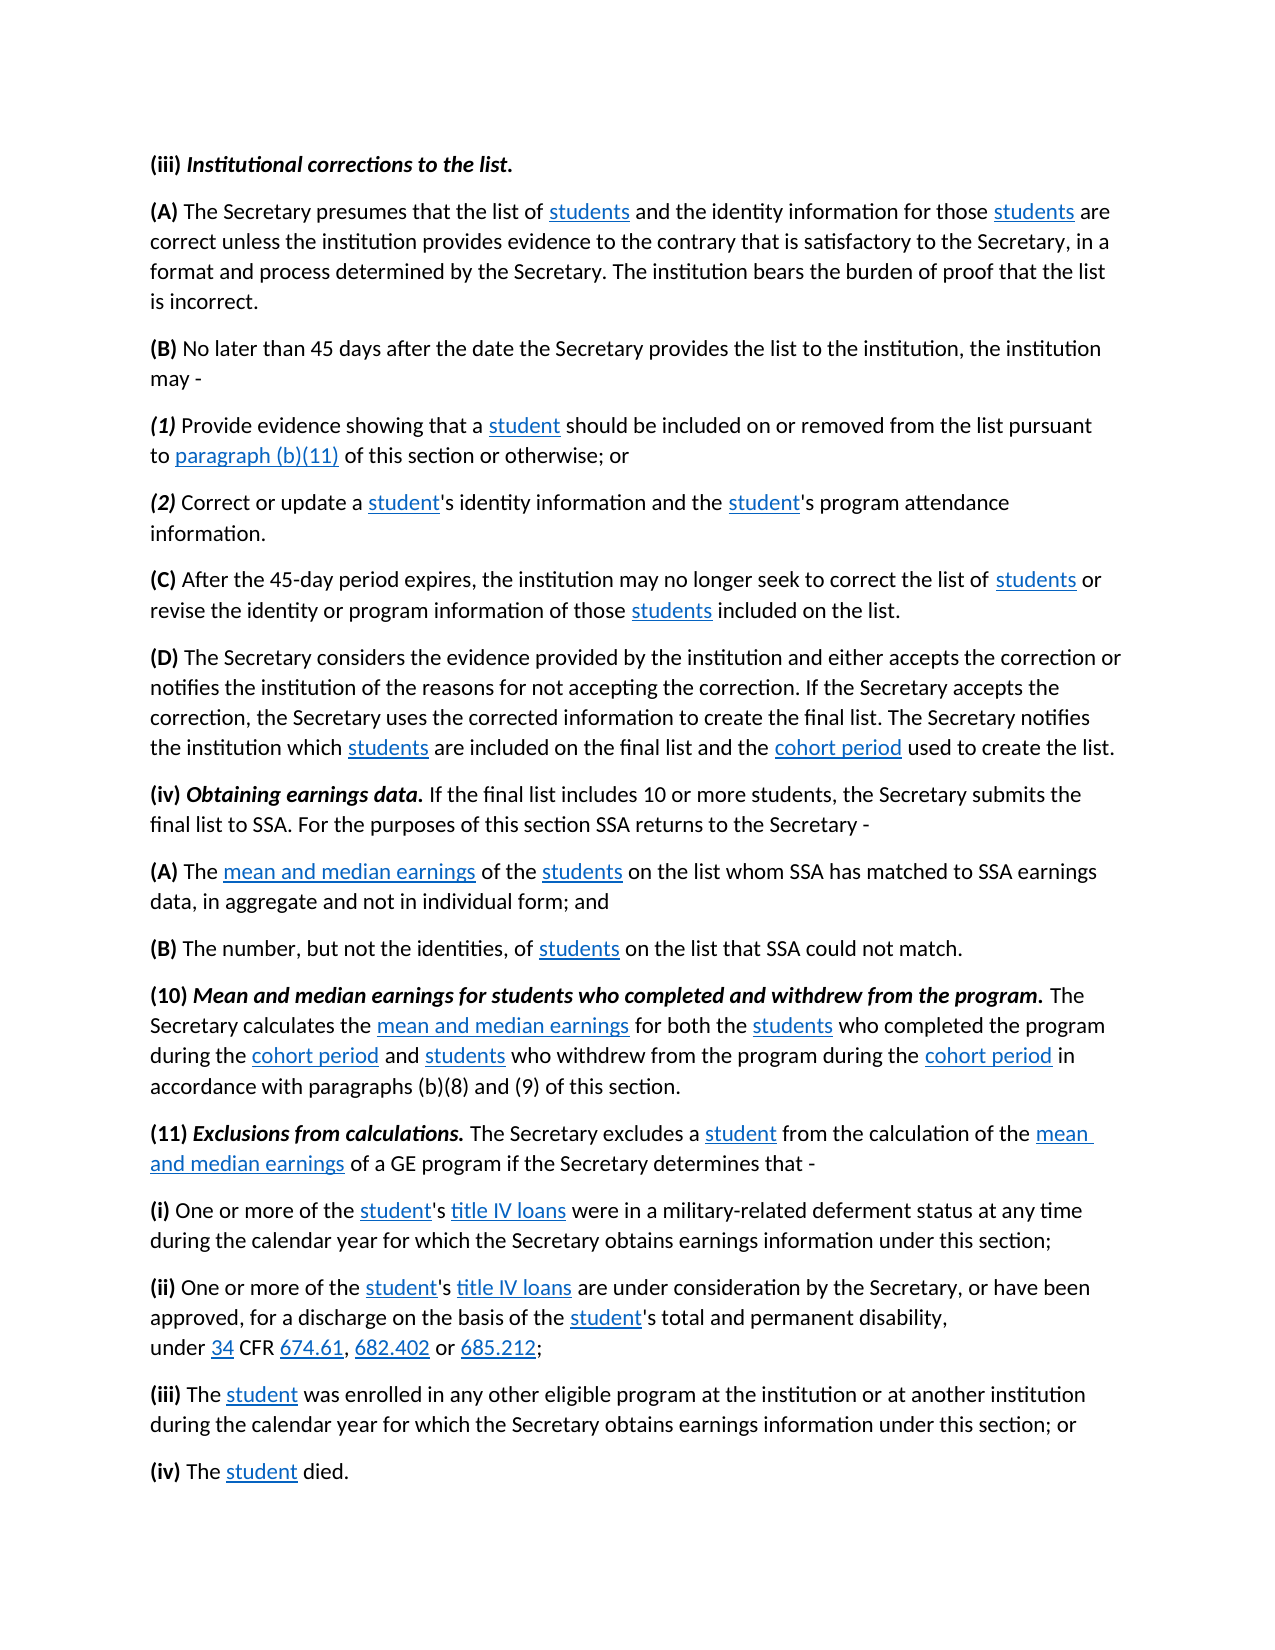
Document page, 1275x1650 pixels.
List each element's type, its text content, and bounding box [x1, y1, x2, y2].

text (iv) Obtaining earnings data. If the final list includes 10 or more students, the Secretary submits the final list to SSA. For the purposes of this section SSA returns to the Secretary - [150, 780, 1125, 838]
text (iii) Institutional corrections to the list. [150, 150, 1125, 178]
text (1) Provide evidence showing that a student should be included on or removed from the list pursuant to paragraph (b)(11) of this section or otherwise; or [150, 411, 1125, 470]
text (C) After the 45-day period expires, the institution may no longer seek to correct the list of students or revise the identity or program information of those students included on the list. [150, 566, 1125, 624]
text (11) Exclusions from calculations. The Secretary excludes a student from the calculation of the mean and median earnings of a GE program if the Secretary determines that - [150, 1119, 1125, 1177]
text (ii) One or more of the student's title IV loans are under consideration by the Secretary, or have been approved, for a discharge on the basis of the student's total and permanent disability, under 34 CFR 674.61, 682.402 or 685.212; [150, 1273, 1125, 1361]
text (2) Correct or update a student's identity information and the student's program attendance information. [150, 488, 1125, 547]
text (i) One or more of the student's title IV loans were in a military-related deferment status at any time during the calendar year for which the Secretary obtains earnings information under this section; [150, 1196, 1125, 1254]
text (B) The number, but not the identities, of students on the list that SSA could not match. [150, 934, 1125, 962]
text (A) The mean and median earnings of the students on the list whom SSA has matched to SSA earnings data, in aggregate and not in individual form; and [150, 857, 1125, 916]
text (10) Mean and median earnings for students who completed and withdrew from the program. The Secretary calculates the mean and median earnings for both the students who completed the program during the cohort period and students who withdrew from the program during the cohort period in accordance with paragraphs (b)(8) and (9) of this section. [150, 981, 1125, 1100]
text (D) The Secretary considers the evidence provided by the institution and either accepts the correction or notifies the institution of the reasons for not accepting the correction. If the Secretary accepts the correction, the Secretary uses the corrected information to create the final list. The Secretary notifies the institution which students are included on the final list and the cohort period used to create the list. [150, 643, 1125, 761]
text (iii) The student was enrolled in any other eligible program at the institution or at another institution during the calendar year for which the Secretary obtains earnings information under this section; or [150, 1380, 1125, 1438]
text (A) The Secretary presumes that the list of students and the identity information for those students are correct unless the institution provides evidence to the contrary that is satisfactory to the Secretary, in a format and process determined by the Secretary. The institution bears the burden of proof that the list is incorrect. [150, 197, 1125, 316]
text (B) No later than 45 days after the date the Secretary provides the list to the institution, the institution may - [150, 334, 1125, 393]
text (iv) The student died. [150, 1457, 1125, 1485]
